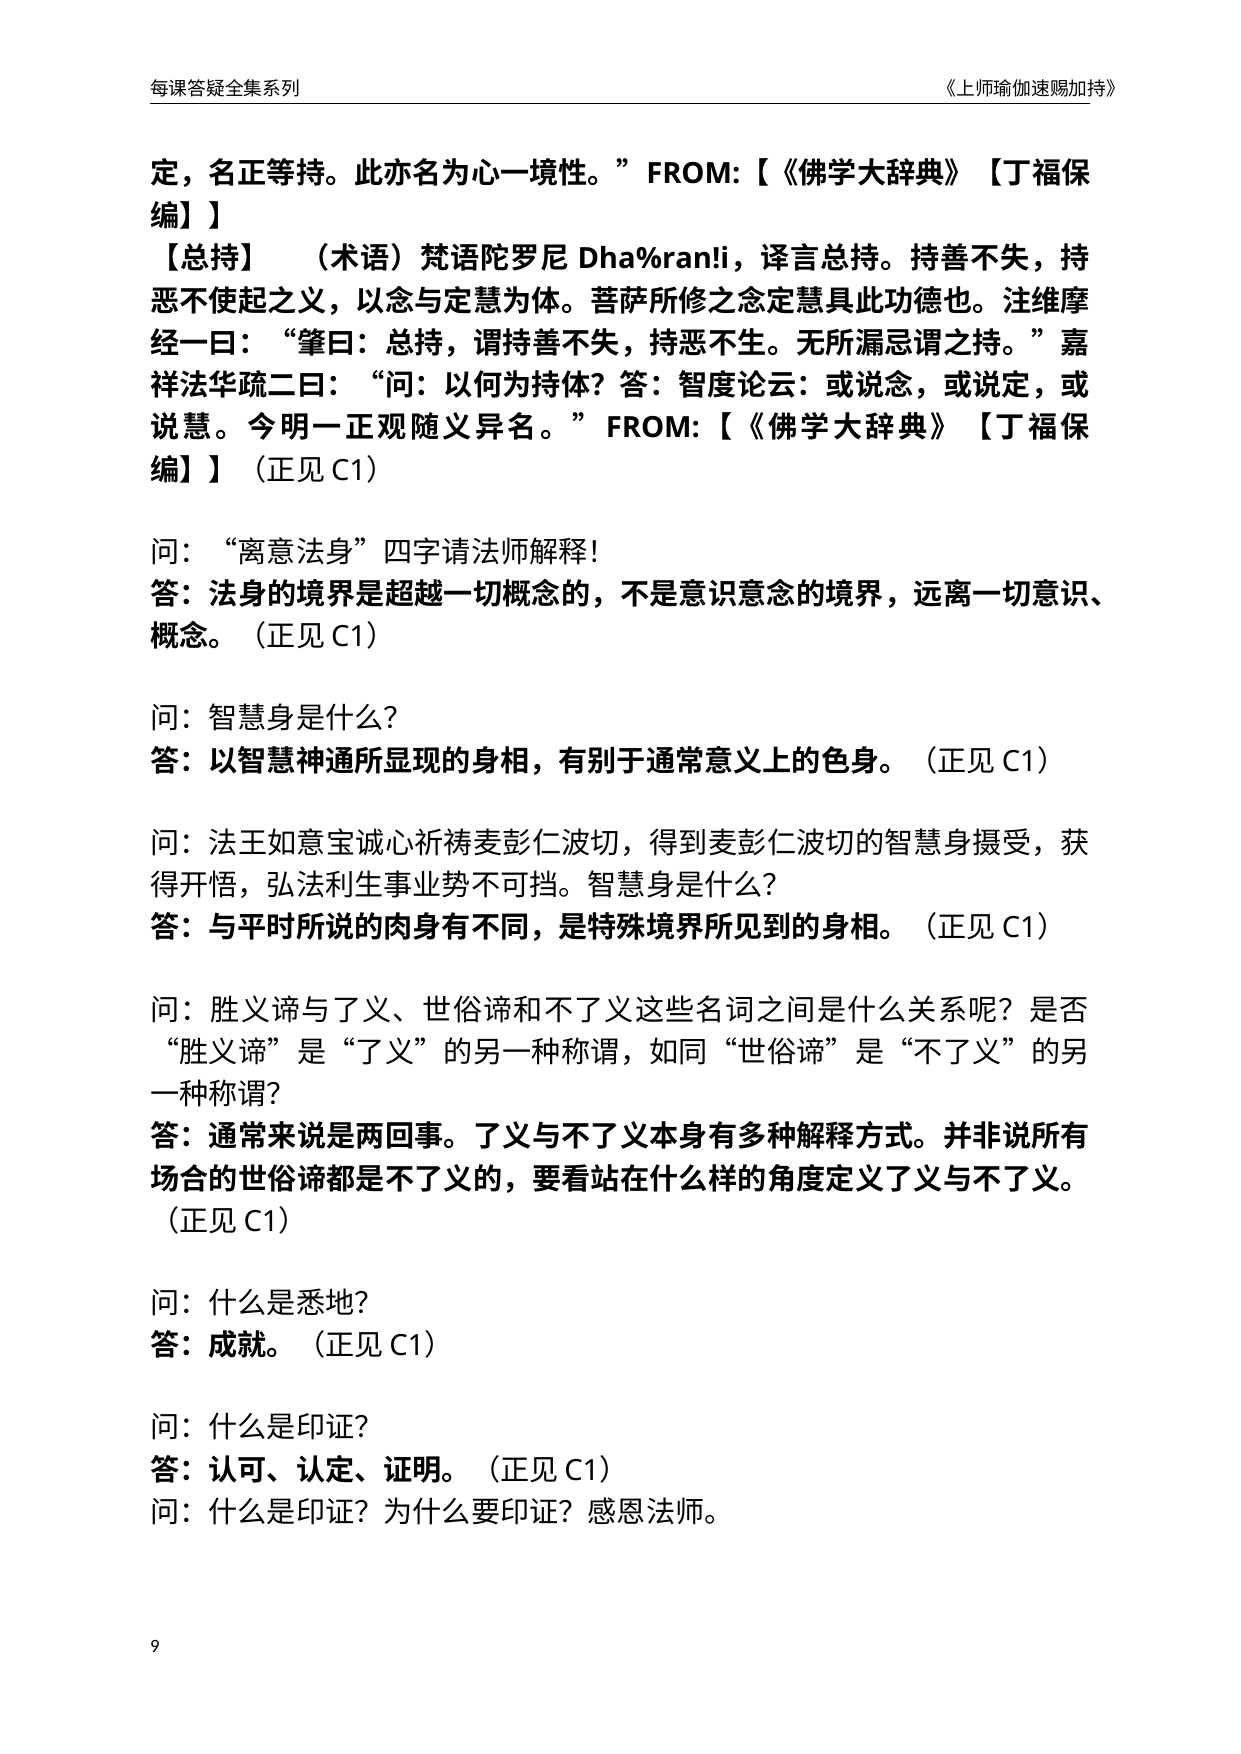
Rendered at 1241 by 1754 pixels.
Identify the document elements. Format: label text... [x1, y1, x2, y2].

text 答：成就。（正见C1） [150, 1322, 1090, 1364]
text 答：法身的境界是超越一切概念的，不是意识意念的境界，远离一切意识、概念。（正见C1） [150, 571, 1090, 655]
text 问：什么是悉地？ [150, 1280, 1090, 1322]
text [150, 150, 1090, 235]
text 答：以智慧神通所显现的身相，有别于通常意义上的色身。（正见C1） [150, 737, 1090, 780]
text 答：与平时所说的肉身有不同，是特殊境界所见到的身相。（正见C1） [150, 904, 1090, 946]
text 答：通常来说是两回事。了义与不了义本身有多种解释方式。并非说所有场合的世俗谛都是不了义的，要看站在什么样的角度定义了义与不了义。（正见C1） [150, 1113, 1090, 1240]
text 【总持】 （术语）梵语陀罗尼Dha%ran!i，译言总持。持善不失，持恶不使起之义，以念与定慧为体。菩萨所修之念定慧具此功德也。注维摩经一曰：“肇曰：总持，谓持善不失，持恶不生。无所漏忌谓之持。”嘉祥法华疏二曰：“问：以何为持体？答：智度论云：或说念，或说定，或说慧。今明一正观随义异名。”FROM:【《佛学大辞典》【丁福保 编】】（正见C1） [150, 235, 1090, 489]
text 问：什么是印证？ [150, 1404, 1090, 1446]
text 问：智慧身是什么？ [150, 695, 1090, 737]
text 问：胜义谛与了义、世俗谛和不了义这些名词之间是什么关系呢？是否“胜义谛”是“了义”的另一种称谓，如同“世俗谛”是“不了义”的另一种称谓？ [150, 986, 1090, 1113]
text 问：“离意法身”四字请法师解释！ [150, 528, 1090, 571]
text 问：什么是印证？为什么要印证？感恩法师。 [150, 1489, 1090, 1531]
text 问：法王如意宝诚心祈祷麦彭仁波切，得到麦彭仁波切的智慧身摄受，获得开悟，弘法利生事业势不可挡。智慧身是什么？ [150, 819, 1090, 904]
text 答：认可、认定、证明。（正见C1） [150, 1446, 1090, 1489]
